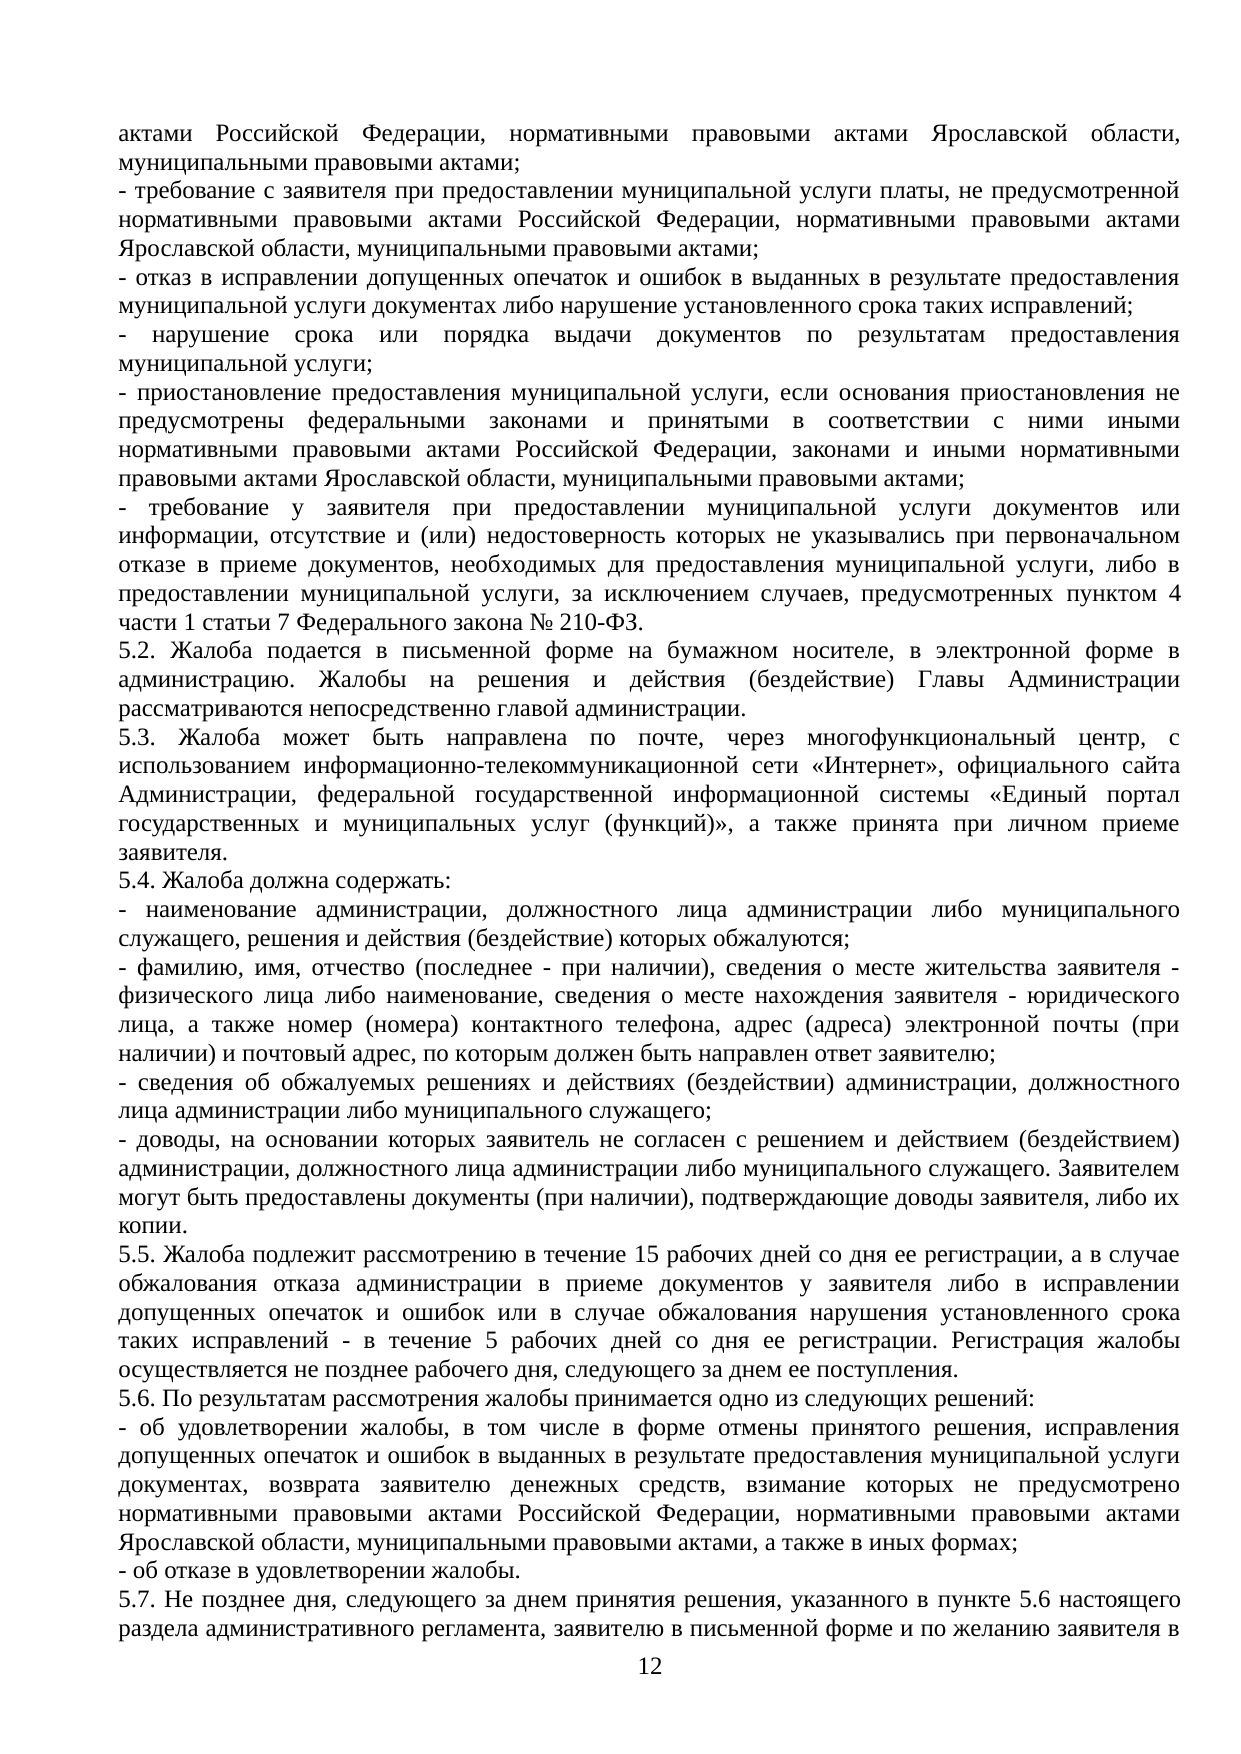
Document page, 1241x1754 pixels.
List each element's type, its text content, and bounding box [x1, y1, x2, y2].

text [118, 1584, 1181, 1642]
text 5.6. По результатам рассмотрения жалобы принимается одно из следующих решений: [118, 1383, 1181, 1412]
text 5.4. Жалоба должна содержать: [118, 866, 1181, 894]
text - приостановление предоставления муниципальной услуги, если основания приостановления не предусмотрены федеральными законами и принятыми в соответствии с ними иными нормативными правовыми актами Российской Федерации, законами и иными нормативными правовыми актами Ярославской области, муниципальными правовыми актами; [118, 377, 1181, 492]
text - требование с заявителя при предоставлении муниципальной услуги платы, не предусмотренной нормативными правовыми актами Российской Федерации, нормативными правовыми актами Ярославской области, муниципальными правовыми актами; [118, 176, 1181, 262]
text - об отказе в удовлетворении жалобы. [118, 1556, 1181, 1584]
text - требование у заявителя при предоставлении муниципальной услуги документов или информации, отсутствие и (или) недостоверность которых не указывались при первоначальном отказе в приеме документов, необходимых для предоставления муниципальной услуги, либо в предоставлении муниципальной услуги, за исключением случаев, предусмотренных пунктом 4 части 1 статьи 7 Федерального закона № 210-ФЗ. [118, 492, 1181, 636]
text - об удовлетворении жалобы, в том числе в форме отмены принятого решения, исправления допущенных опечаток и ошибок в выданных в результате предоставления муниципальной услуги документах, возврата заявителю денежных средств, взимание которых не предусмотрено нормативными правовыми актами Российской Федерации, нормативными правовыми актами Ярославской области, муниципальными правовыми актами, а также в иных формах; [118, 1412, 1181, 1556]
text - отказ в исправлении допущенных опечаток и ошибок в выданных в результате предоставления муниципальной услуги документах либо нарушение установленного срока таких исправлений; [118, 262, 1181, 319]
text 5.2. Жалоба подается в письменной форме на бумажном носителе, в электронной форме в администрацию. Жалобы на решения и действия (бездействие) Главы Администрации рассматриваются непосредственно главой администрации. [118, 636, 1181, 722]
text - наименование администрации, должностного лица администрации либо муниципального служащего, решения и действия (бездействие) которых обжалуются; [118, 894, 1181, 952]
text - нарушение срока или порядка выдачи документов по результатам предоставления муниципальной услуги; [118, 319, 1181, 377]
text 5.5. Жалоба подлежит рассмотрению в течение 15 рабочих дней со дня ее регистрации, а в случае обжалования отказа администрации в приеме документов у заявителя либо в исправлении допущенных опечаток и ошибок или в случае обжалования нарушения установленного срока таких исправлений - в течение 5 рабочих дней со дня ее регистрации. Регистрация жалобы осуществляется не позднее рабочего дня, следующего за днем ее поступления. [118, 1239, 1181, 1383]
text 5.3. Жалоба может быть направлена по почте, через многофункциональный центр, с использованием информационно-телекоммуникационной сети «Интернет», официального сайта Администрации, федеральной государственной информационной системы «Единый портал государственных и муниципальных услуг (функций)», а также принята при личном приеме заявителя. [118, 722, 1181, 866]
text - доводы, на основании которых заявитель не согласен с решением и действием (бездействием) администрации, должностного лица администрации либо муниципального служащего. Заявителем могут быть предоставлены документы (при наличии), подтверждающие доводы заявителя, либо их копии. [118, 1124, 1181, 1239]
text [118, 118, 1181, 176]
text - сведения об обжалуемых решениях и действиях (бездействии) администрации, должностного лица администрации либо муниципального служащего; [118, 1067, 1181, 1124]
text - фамилию, имя, отчество (последнее - при наличии), сведения о месте жительства заявителя - физического лица либо наименование, сведения о месте нахождения заявителя - юридического лица, а также номер (номера) контактного телефона, адрес (адреса) электронной почты (при наличии) и почтовый адрес, по которым должен быть направлен ответ заявителю; [118, 952, 1181, 1067]
